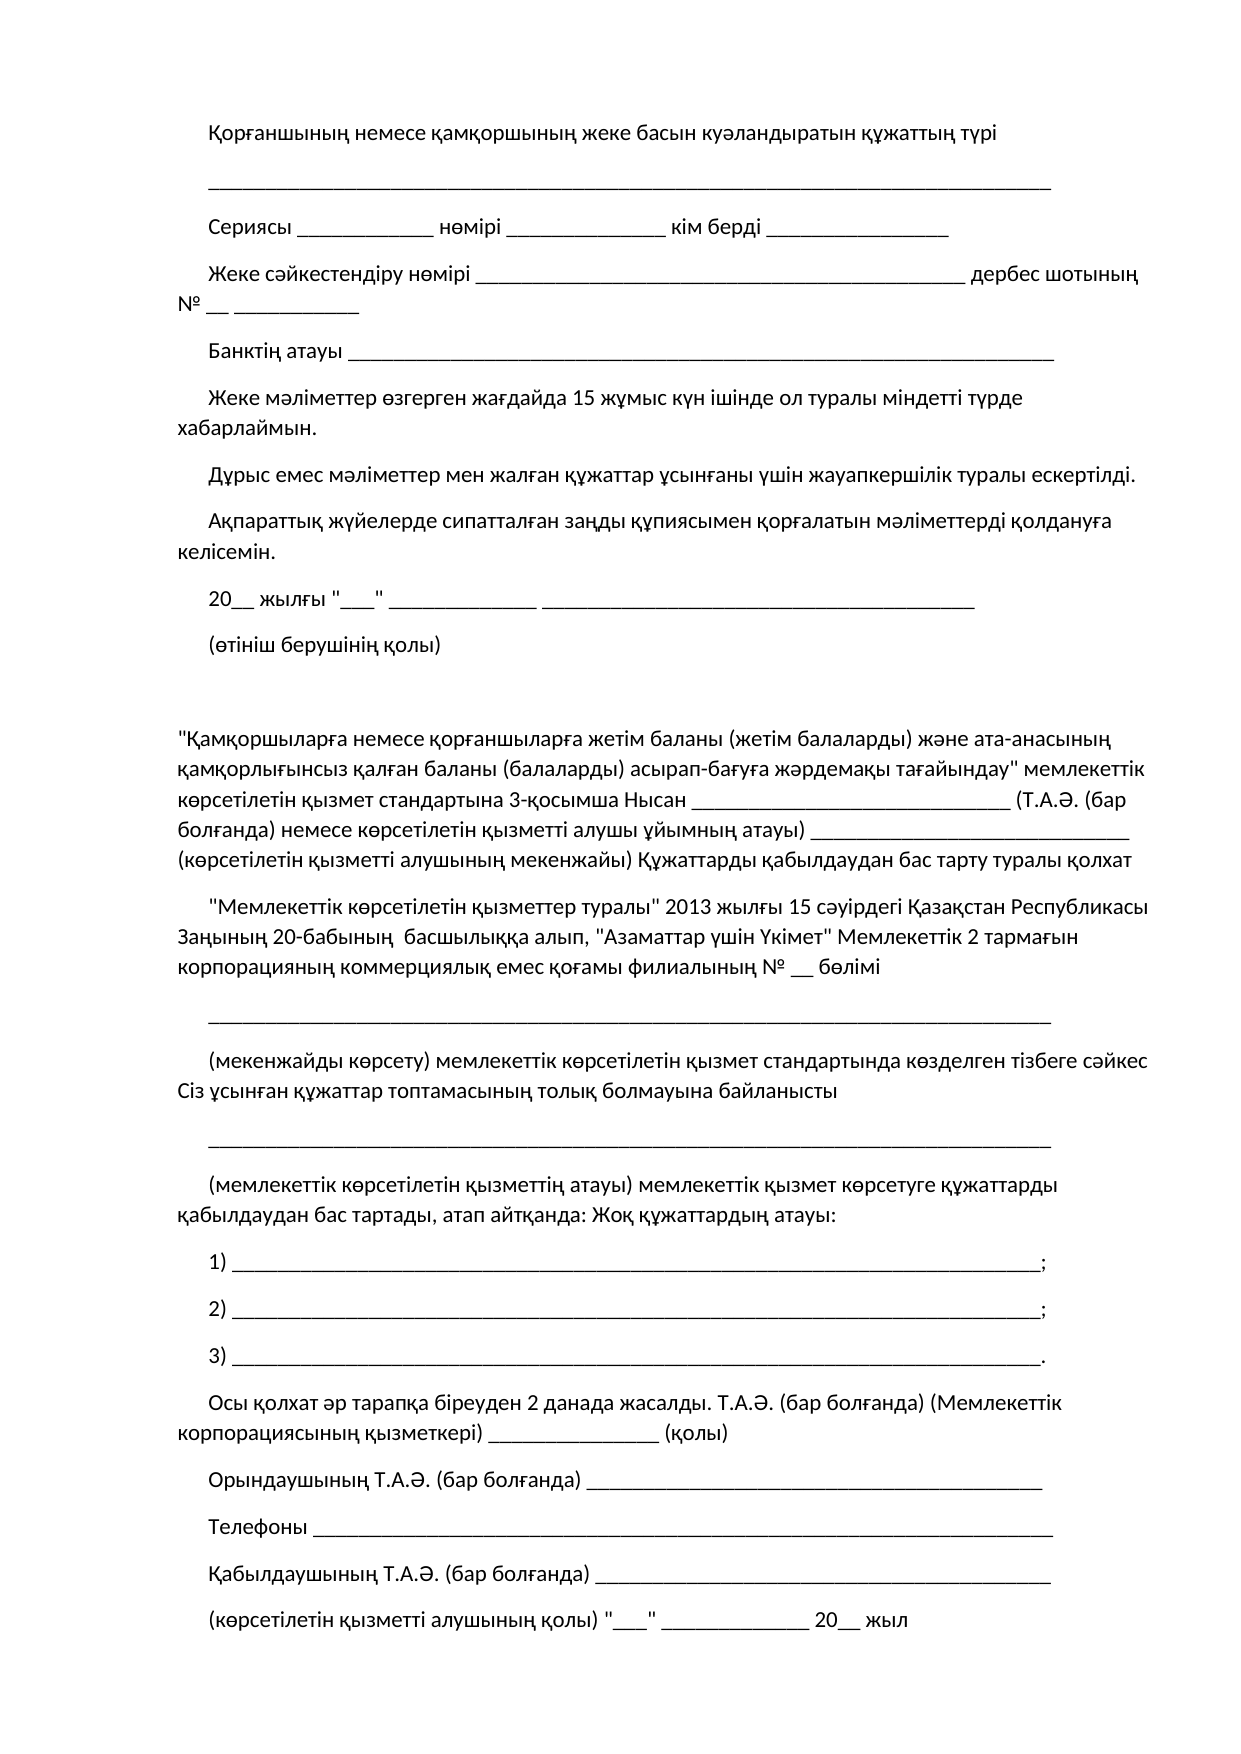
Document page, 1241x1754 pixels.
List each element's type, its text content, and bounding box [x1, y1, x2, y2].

text (өтініш берушінің қолы) [177, 631, 1152, 659]
text (көрсетілетін қызметті алушының қолы) "___" _____________ 20__ жыл [177, 1606, 1152, 1634]
text Осы қолхат әр тарапқа біреуден 2 данада жасалды. Т.А.Ә. (бар болғанда) (Мемлекеттік корпорациясының қызметкері) _______________ (қолы) [177, 1388, 1152, 1446]
text Қорғаншының немесе қамқоршының жеке басын куәландыратын құжаттың түрі [177, 118, 1152, 146]
text Дұрыс емес мәліметтер мен жалған құжаттар ұсынғаны үшін жауапкершілік туралы ескертілді. [177, 460, 1152, 488]
text (мемлекеттік көрсетілетін қызметтің атауы) мемлекеттік қызмет көрсетуге құжаттарды қабылдаудан бас тартады, атап айтқанда: Жоқ құжаттардың атауы: [177, 1170, 1152, 1228]
text Сериясы ____________ нөмірі ______________ кім берді ________________ [177, 212, 1152, 240]
text 2) _______________________________________________________________________; [177, 1294, 1152, 1322]
text Ақпараттық жүйелерде сипатталған заңды құпиясымен қорғалатын мәліметтерді қолдануға келісемін. [177, 507, 1152, 565]
text Орындаушының Т.А.Ә. (бар болғанда) ________________________________________ [177, 1465, 1152, 1493]
text (мекенжайды көрсету) мемлекеттік көрсетілетін қызмет стандартында көзделген тізбеге сәйкес Сіз ұсынған құжаттар топтамасының толық болмауына байланысты [177, 1046, 1152, 1104]
text 3) _______________________________________________________________________. [177, 1341, 1152, 1369]
text Қабылдаушының Т.А.Ә. (бар болғанда) ________________________________________ [177, 1559, 1152, 1587]
text Жеке сәйкестендіру нөмірі ___________________________________________ дербес шотының № __ ___________ [177, 259, 1152, 317]
text Жеке мәліметтер өзгерген жағдайда 15 жұмыс күн ішінде ол туралы міндетті түрде хабарлаймын. [177, 383, 1152, 441]
text "Қамқоршыларға немесе қорғаншыларға жетім баланы (жетім балаларды) және ата-анасының қамқорлығынсыз қалған баланы (балаларды) асырап-бағуға жәрдемақы тағайындау" мемлекеттік көрсетілетін қызмет стандартына 3-қосымша Нысан ____________________________ (Т.А.Ә. (бар болғанда) немесе көрсетілетін қызметті алушы ұйымның атауы) ____________________________ (көрсетілетін қызметті алушының мекенжайы) Құжаттарды қабылдаудан бас тарту туралы қолхат [177, 724, 1152, 873]
text 1) _______________________________________________________________________; [177, 1247, 1152, 1275]
text __________________________________________________________________________ [177, 1123, 1152, 1151]
text Банктің атауы ______________________________________________________________ [177, 336, 1152, 364]
text 20__ жылғы "___" _____________ ______________________________________ [177, 584, 1152, 612]
text Телефоны _________________________________________________________________ [177, 1512, 1152, 1540]
text __________________________________________________________________________ [177, 165, 1152, 193]
text "Мемлекеттік көрсетілетін қызметтер туралы" 2013 жылғы 15 сәуірдегі Қазақстан Республикасы Заңының 20-бабының басшылыққа алып, "Азаматтар үшін Үкімет" Мемлекеттік 2 тармағын корпорацияның коммерциялық емес қоғамы филиалының № __ бөлімі [177, 892, 1152, 981]
text __________________________________________________________________________ [177, 999, 1152, 1027]
